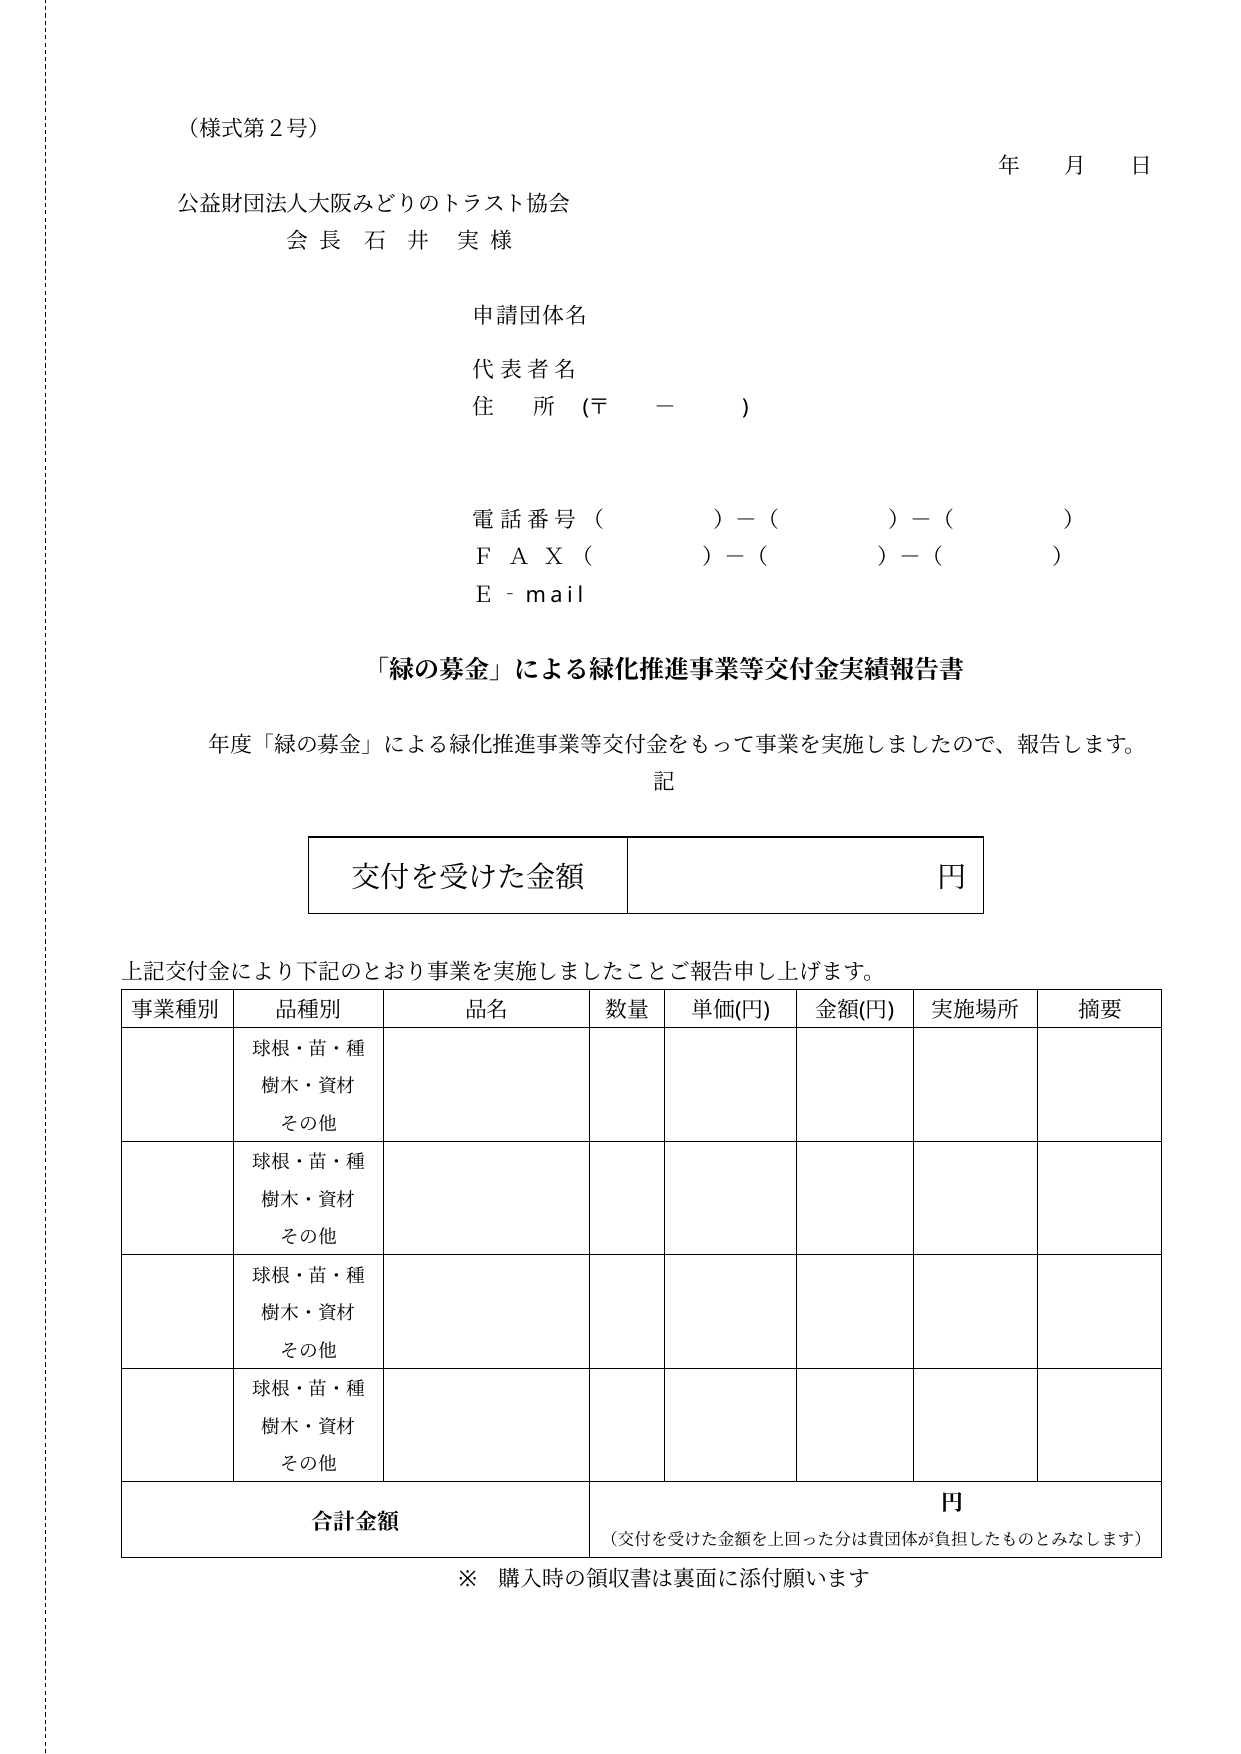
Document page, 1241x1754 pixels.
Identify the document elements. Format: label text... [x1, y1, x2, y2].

text 電話番号 （ ）－（ ）－（ ） [473, 499, 1152, 536]
table_cell [1038, 1255, 1161, 1368]
table_cell [1038, 1028, 1161, 1141]
subtitle ※ 購入時の領収書は裏面に添付願います [177, 1558, 1152, 1596]
subtitle 記 [177, 761, 1152, 799]
text 会 長 石 井 実 様 [177, 221, 1152, 258]
table_header 品種別 [234, 990, 383, 1027]
table_cell [914, 1255, 1037, 1368]
table_cell [590, 1369, 664, 1481]
table_cell [384, 1142, 589, 1254]
table_cell [590, 1142, 664, 1254]
table_cell [122, 1369, 233, 1481]
table_header 数量 [590, 990, 664, 1027]
table_cell [914, 1369, 1037, 1481]
text 申請団体名 [473, 296, 1152, 333]
table_cell [665, 1255, 796, 1368]
text 代表者名 [473, 349, 1152, 386]
table_cell [122, 1255, 233, 1368]
table_cell 合計金額 [122, 1482, 589, 1557]
text 住所 (〒 － ) [473, 386, 1152, 424]
table_cell 球根・苗・種 樹木・資材 その他 [234, 1142, 383, 1254]
text ＦＡＸ （ ）－（ ）－（ ） [473, 536, 1152, 574]
text 上記交付金により下記のとおり事業を実施しましたことご報告申し上げます。 [121, 951, 1152, 988]
table_header 摘要 [1038, 990, 1161, 1027]
table_cell [122, 1142, 233, 1254]
table_header 単価(円) [665, 990, 796, 1027]
table_cell [665, 1142, 796, 1254]
table_header 品名 [384, 990, 589, 1027]
table_cell [122, 1028, 233, 1141]
table_cell 球根・苗・種 樹木・資材 その他 [234, 1255, 383, 1368]
table_cell 球根・苗・種 樹木・資材 その他 [234, 1028, 383, 1141]
text 年度「緑の募金」による緑化推進事業等交付金をもって事業を実施しましたので、報告します。 [177, 724, 1152, 761]
table_header 事業種別 [122, 990, 233, 1027]
table_cell [590, 1255, 664, 1368]
table_cell [797, 1255, 913, 1368]
table_header 円 [628, 838, 983, 912]
table_header 交付を受けた金額 [309, 838, 627, 912]
table_header 金額(円) [797, 990, 913, 1027]
text （様式第２号） [177, 108, 1152, 146]
table_cell [384, 1255, 589, 1368]
table_cell [797, 1028, 913, 1141]
table_cell [797, 1369, 913, 1481]
text 公益財団法人大阪みどりのトラスト協会 [177, 183, 1152, 221]
table_cell 球根・苗・種 樹木・資材 その他 [234, 1369, 383, 1481]
text 年 月 日 [177, 146, 1152, 183]
table_cell [1038, 1142, 1161, 1254]
table_cell [1038, 1369, 1161, 1481]
text 「緑の募金」による緑化推進事業等交付金実績報告書 [177, 649, 1152, 686]
table_cell [665, 1369, 796, 1481]
table_cell [590, 1028, 664, 1141]
table_cell [384, 1028, 589, 1141]
table_cell [914, 1142, 1037, 1254]
table_cell [665, 1028, 796, 1141]
table_cell [914, 1028, 1037, 1141]
table_cell 円 （交付を受けた金額を上回った分は貴団体が負担したものとみなします） [590, 1482, 1161, 1557]
table_cell [797, 1142, 913, 1254]
text Ｅ‐mail [473, 574, 1152, 611]
table_header 実施場所 [914, 990, 1037, 1027]
table_cell [384, 1369, 589, 1481]
